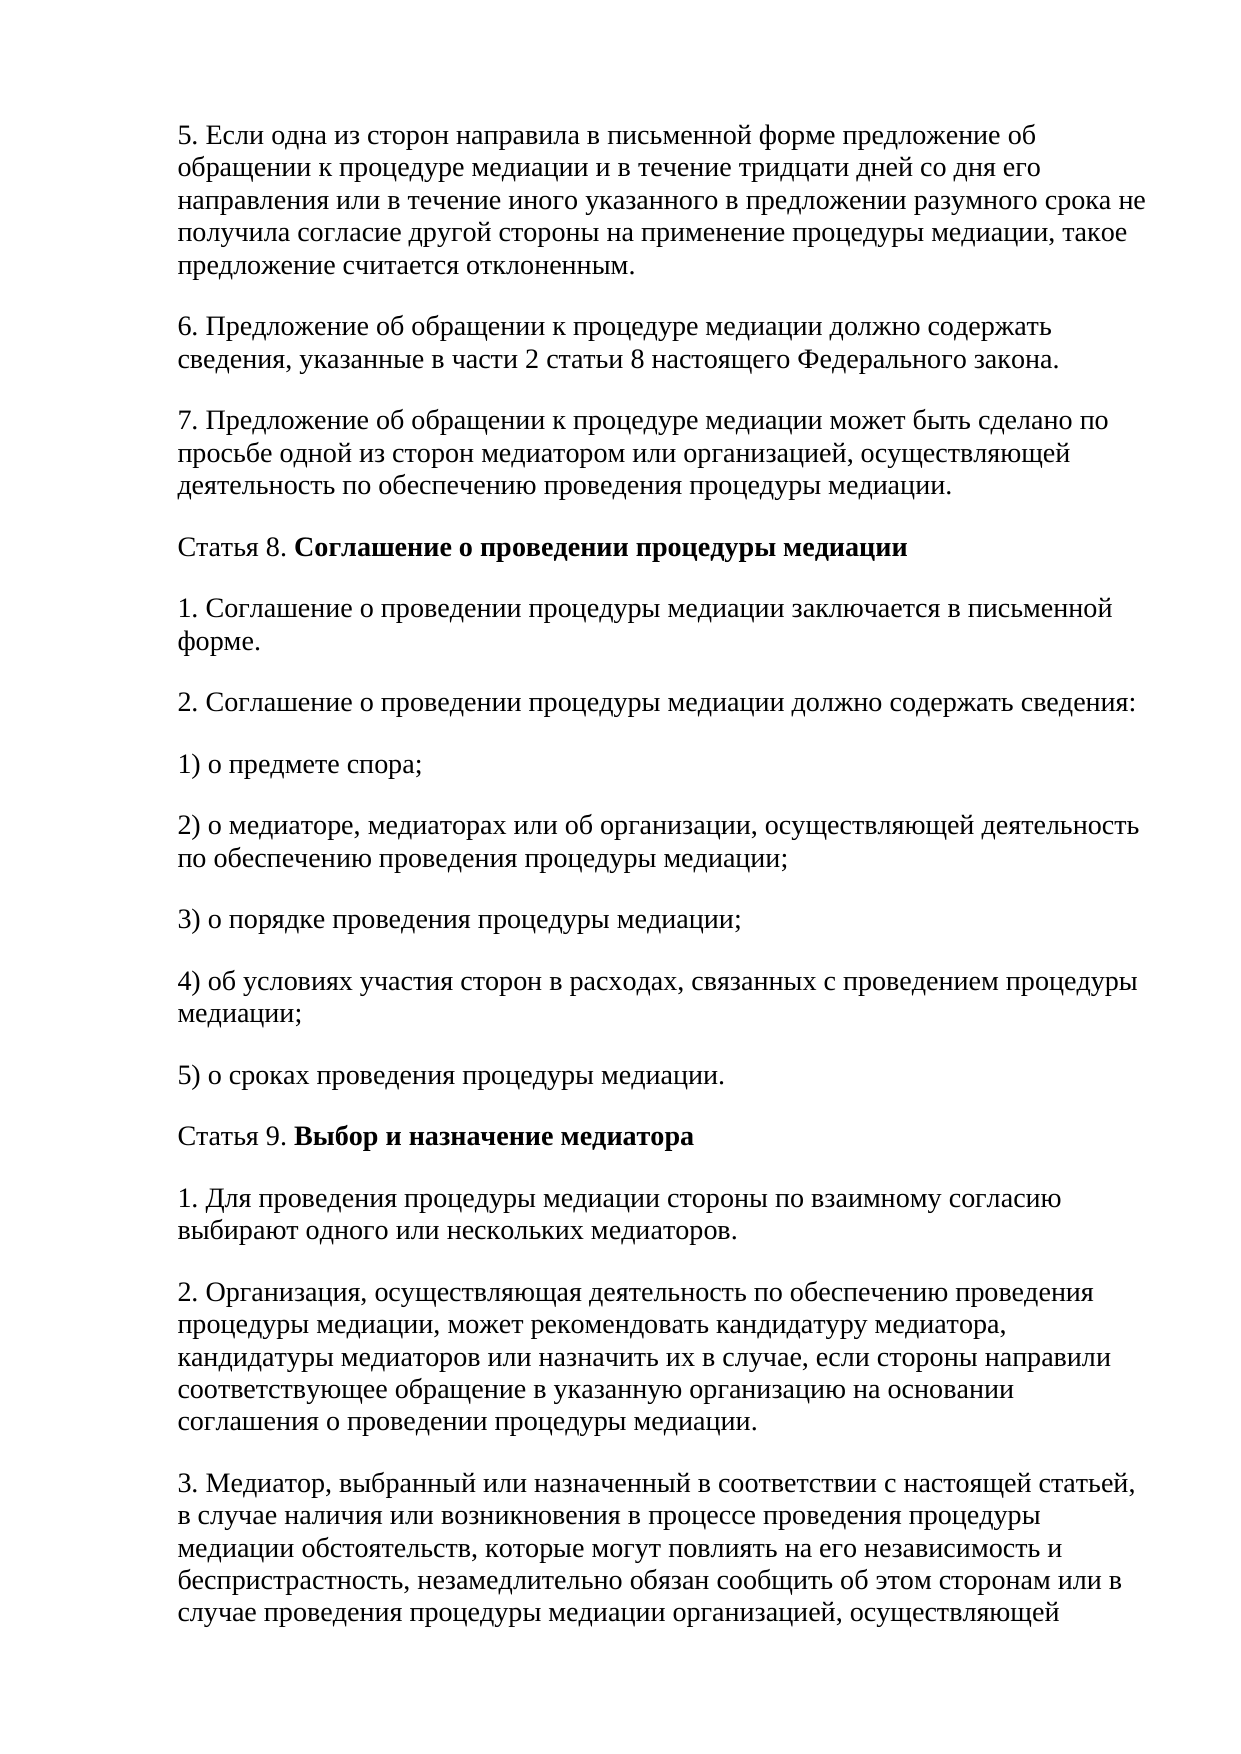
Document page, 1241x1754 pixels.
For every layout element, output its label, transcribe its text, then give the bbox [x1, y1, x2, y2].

text 3) о порядке проведения процедуры медиации; [177, 902, 1152, 934]
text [177, 1466, 1152, 1628]
text 2. Соглашение о проведении процедуры медиации должно содержать сведения: [177, 685, 1152, 717]
text 1) о предмете спора; [177, 747, 1152, 779]
text 2. Организация, осуществляющая деятельность по обеспечению проведения процедуры медиации, может рекомендовать кандидатуру медиатора, кандидатуры медиаторов или назначить их в случае, если стороны направили соответствующее обращение в указанную организацию на основании соглашения о проведении процедуры медиации. [177, 1275, 1152, 1437]
text 7. Предложение об обращении к процедуре медиации может быть сделано по просьбе одной из сторон медиатором или организацией, осуществляющей деятельность по обеспечению проведения процедуры медиации. [177, 403, 1152, 500]
text Статья 9. Выбор и назначение медиатора [177, 1119, 1152, 1152]
text 5. Если одна из сторон направила в письменной форме предложение об обращении к процедуре медиации и в течение тридцати дней со дня его направления или в течение иного указанного в предложении разумного срока не получила согласие другой стороны на применение процедуры медиации, такое предложение считается отклоненным. [177, 118, 1152, 280]
text 4) об условиях участия сторон в расходах, связанных с проведением процедуры медиации; [177, 964, 1152, 1028]
text 1. Соглашение о проведении процедуры медиации заключается в письменной форме. [177, 591, 1152, 656]
text 5) о сроках проведения процедуры медиации. [177, 1058, 1152, 1090]
text Статья 8. Соглашение о проведении процедуры медиации [177, 529, 1152, 562]
text 6. Предложение об обращении к процедуре медиации должно содержать сведения, указанные в части 2 статьи 8 настоящего Федерального закона. [177, 309, 1152, 374]
text 2) о медиаторе, медиаторах или об организации, осуществляющей деятельность по обеспечению проведения процедуры медиации; [177, 808, 1152, 873]
text 1. Для проведения процедуры медиации стороны по взаимному согласию выбирают одного или нескольких медиаторов. [177, 1181, 1152, 1246]
